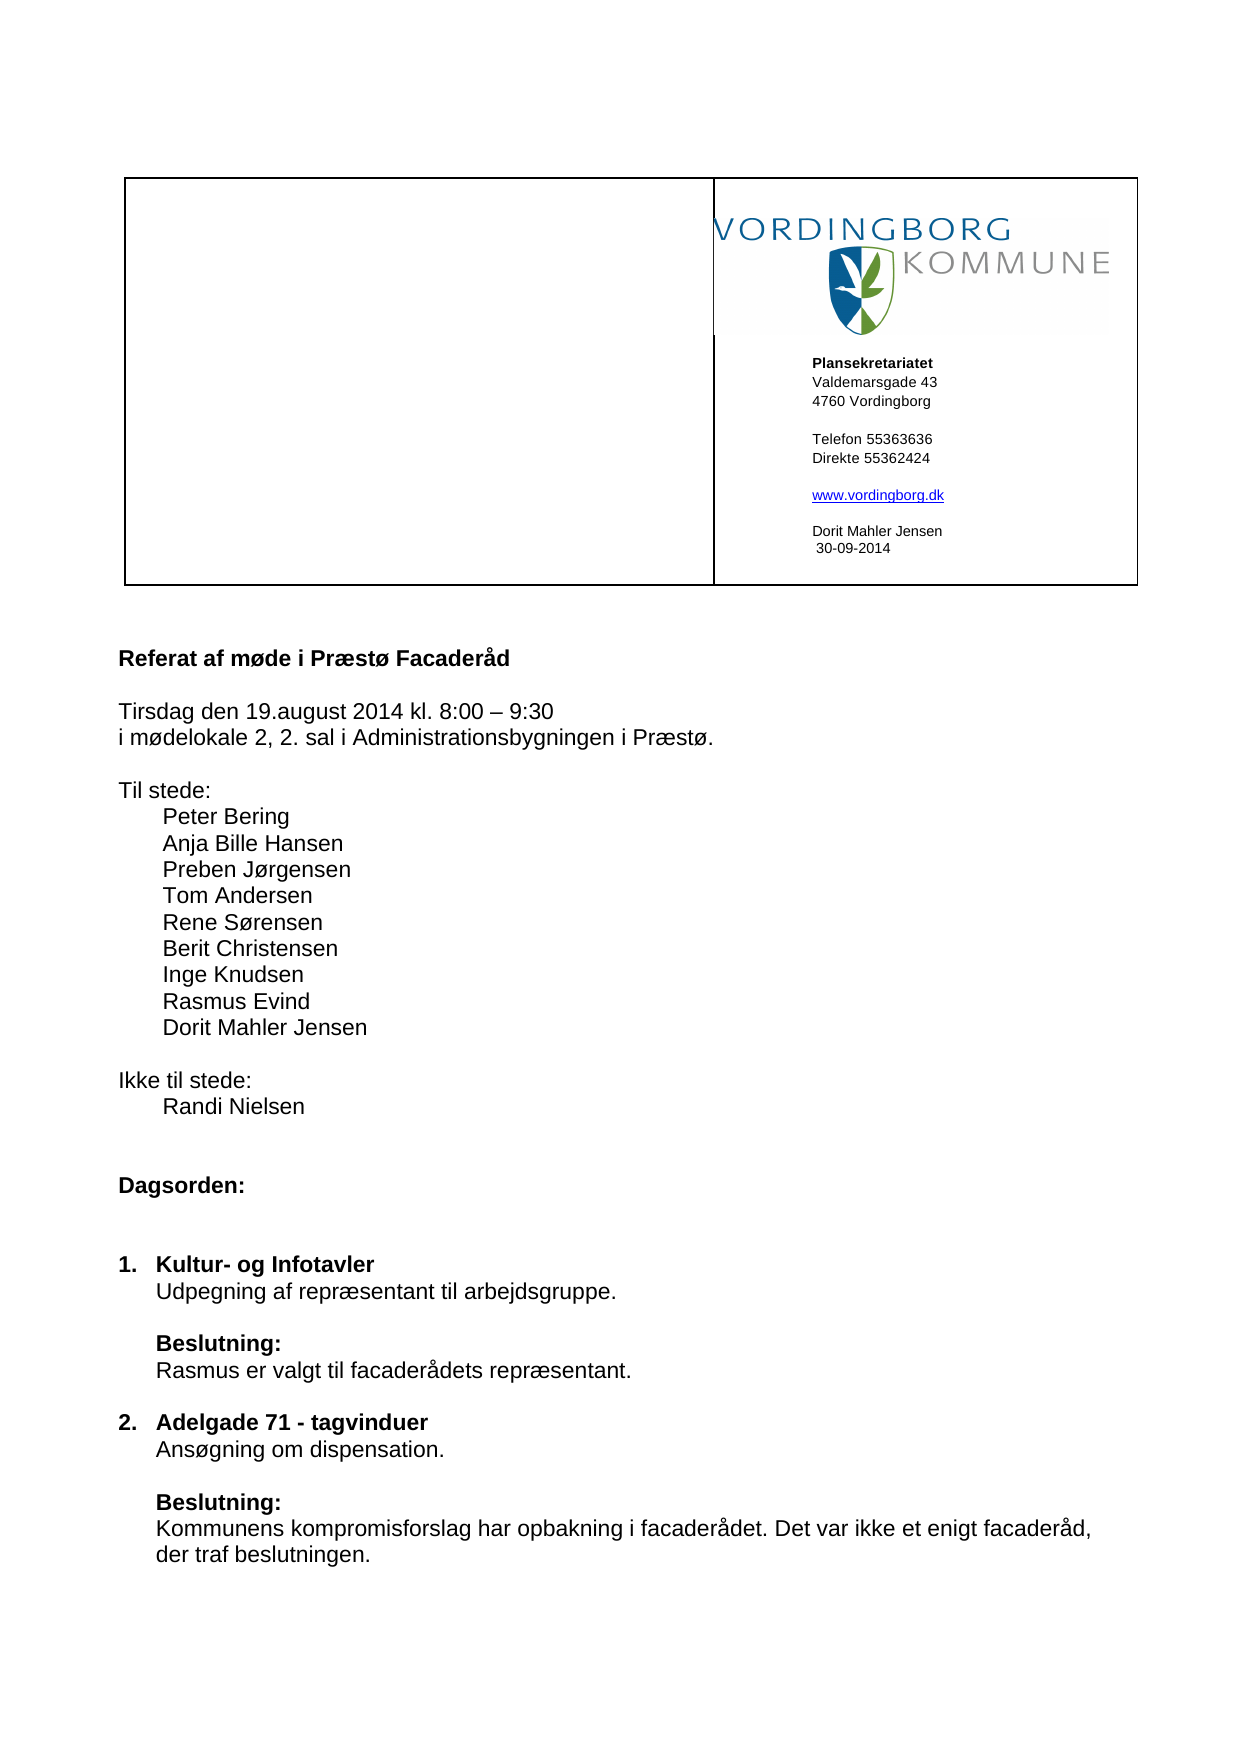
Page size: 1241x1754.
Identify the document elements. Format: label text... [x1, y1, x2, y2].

table_header Plansekretariatet Valdemarsgade 43 4760 Vordingborg Telefon 55363636 Direkte 55362424 www.vordingborg.dk Dorit Mahler Jensen 30-09-2014 [715, 179, 1137, 584]
text Tirsdag den 19.august 2014 kl. 8:00 – 9:30 [118, 698, 1122, 724]
text Referat af møde i Præstø Facaderåd [118, 645, 1122, 671]
text Kommunens kompromisforslag har opbakning i facaderådet. Det var ikke et enigt facaderåd, der traf beslutningen. [156, 1515, 1122, 1567]
text Dorit Mahler Jensen [162, 1014, 1122, 1040]
picture [713, 218, 1109, 335]
text Anja Bille Hansen [162, 829, 1122, 856]
text Rasmus Evind [162, 988, 1122, 1014]
text Tom Andersen [162, 882, 1122, 909]
text Udpegning af repræsentant til arbejdsgruppe. [156, 1278, 1122, 1304]
text Rasmus er valgt til facaderådets repræsentant. [156, 1357, 1122, 1383]
text Ikke til stede: [118, 1067, 1122, 1093]
text i mødelokale 2, 2. sal i Administrationsbygningen i Præstø. [118, 724, 1122, 751]
text Beslutning: [156, 1488, 1122, 1515]
text Peter Bering [162, 803, 1122, 829]
text Dagsorden: [118, 1172, 1122, 1198]
text Beslutning: [156, 1330, 1122, 1357]
text Ansøgning om dispensation. [156, 1436, 1122, 1462]
text Randi Nielsen [162, 1093, 1122, 1119]
text Rene Sørensen [162, 909, 1122, 935]
text Til stede: [118, 777, 1122, 803]
text 2. Adelgade 71 - tagvinduer [118, 1409, 1122, 1436]
list Kultur- og Infotavler [118, 1251, 1122, 1278]
text Preben Jørgensen [162, 856, 1122, 882]
text Berit Christensen [162, 935, 1122, 961]
table_header [126, 179, 713, 584]
text Inge Knudsen [118, 961, 1122, 988]
